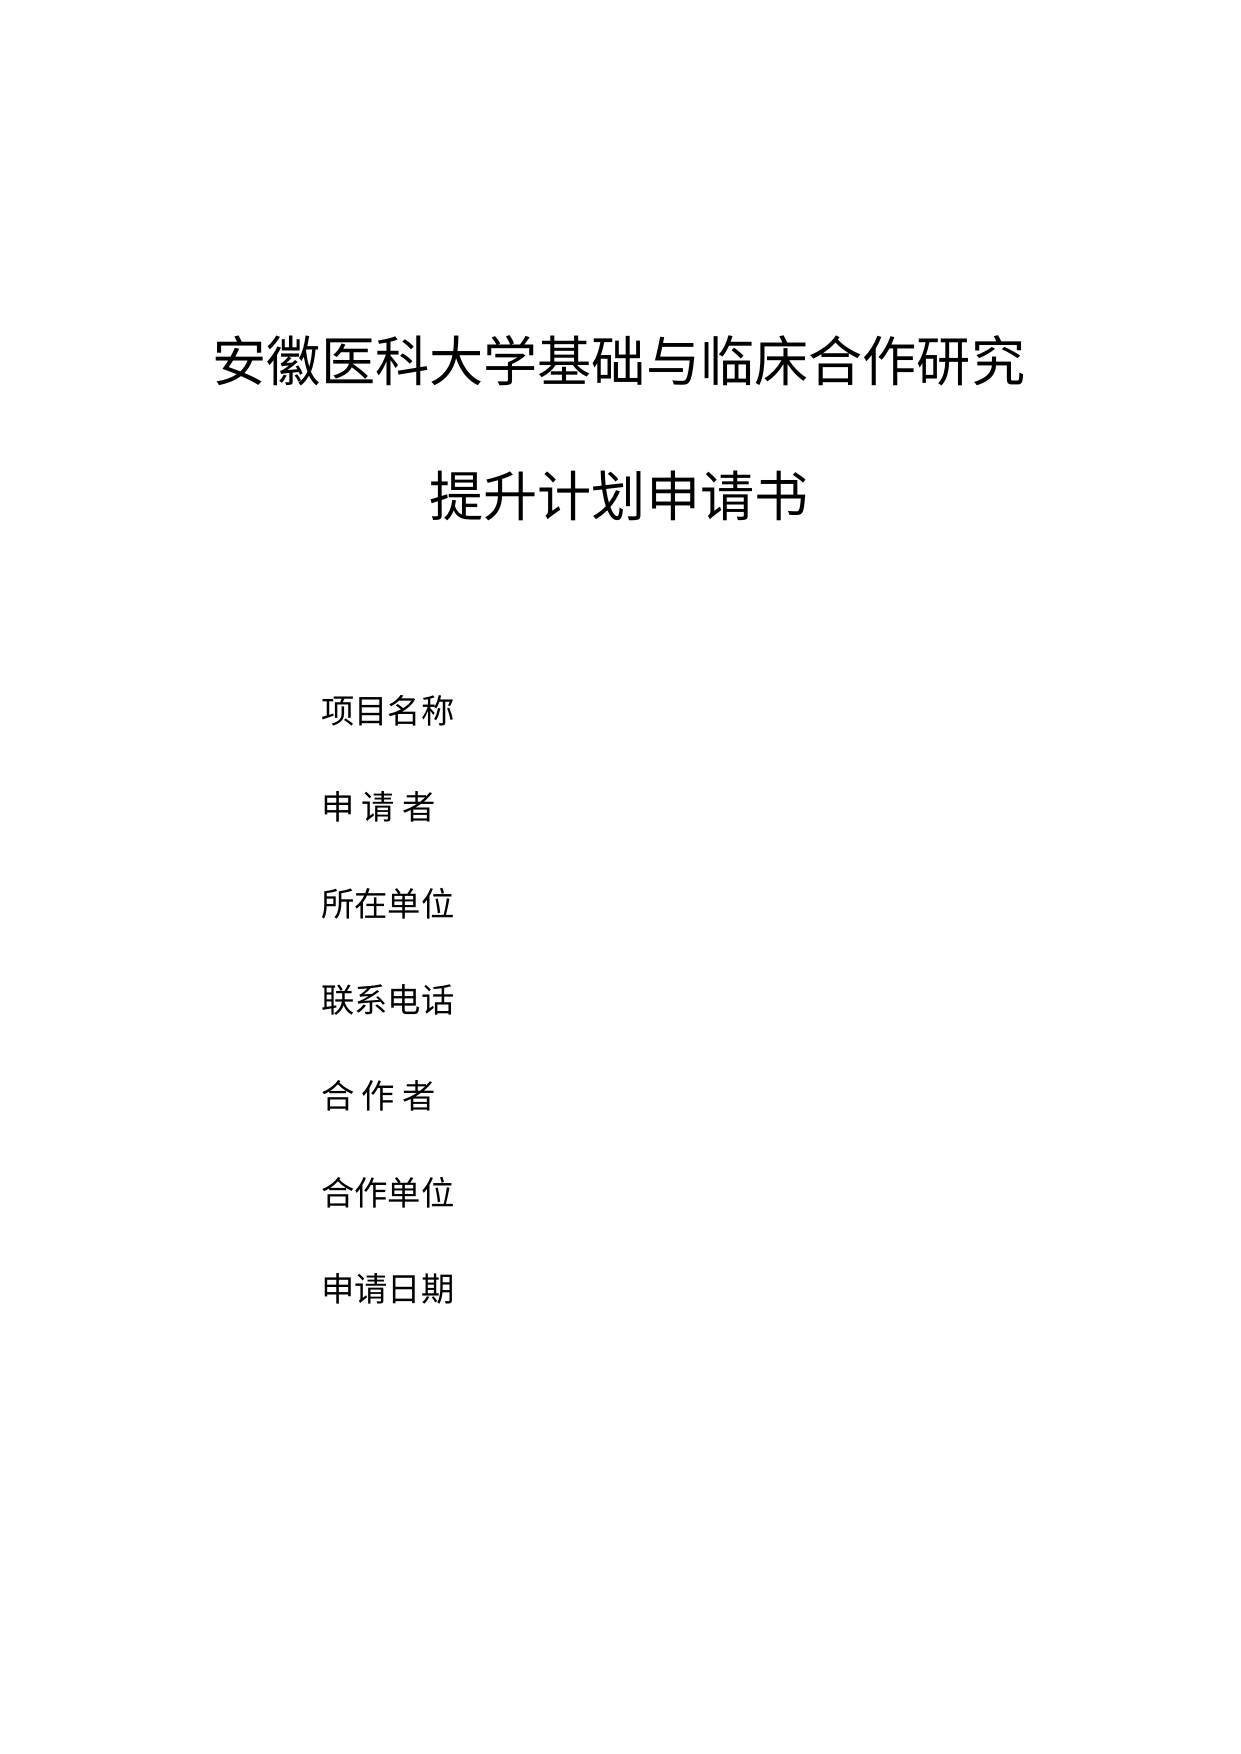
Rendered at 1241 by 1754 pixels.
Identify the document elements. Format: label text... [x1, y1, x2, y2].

text 所在单位 [187, 877, 1053, 926]
text 合作单位 [187, 1167, 1053, 1215]
text 申 请 者 [187, 781, 1053, 829]
text 项目名称 [187, 684, 1053, 733]
text 安徽医科大学基础与临床合作研究 [187, 309, 1050, 407]
text 申请日期 [187, 1263, 1053, 1311]
text 合 作 者 [187, 1070, 1053, 1118]
text 联系电话 [187, 974, 1053, 1022]
text 提升计划申请书 [187, 444, 1050, 542]
